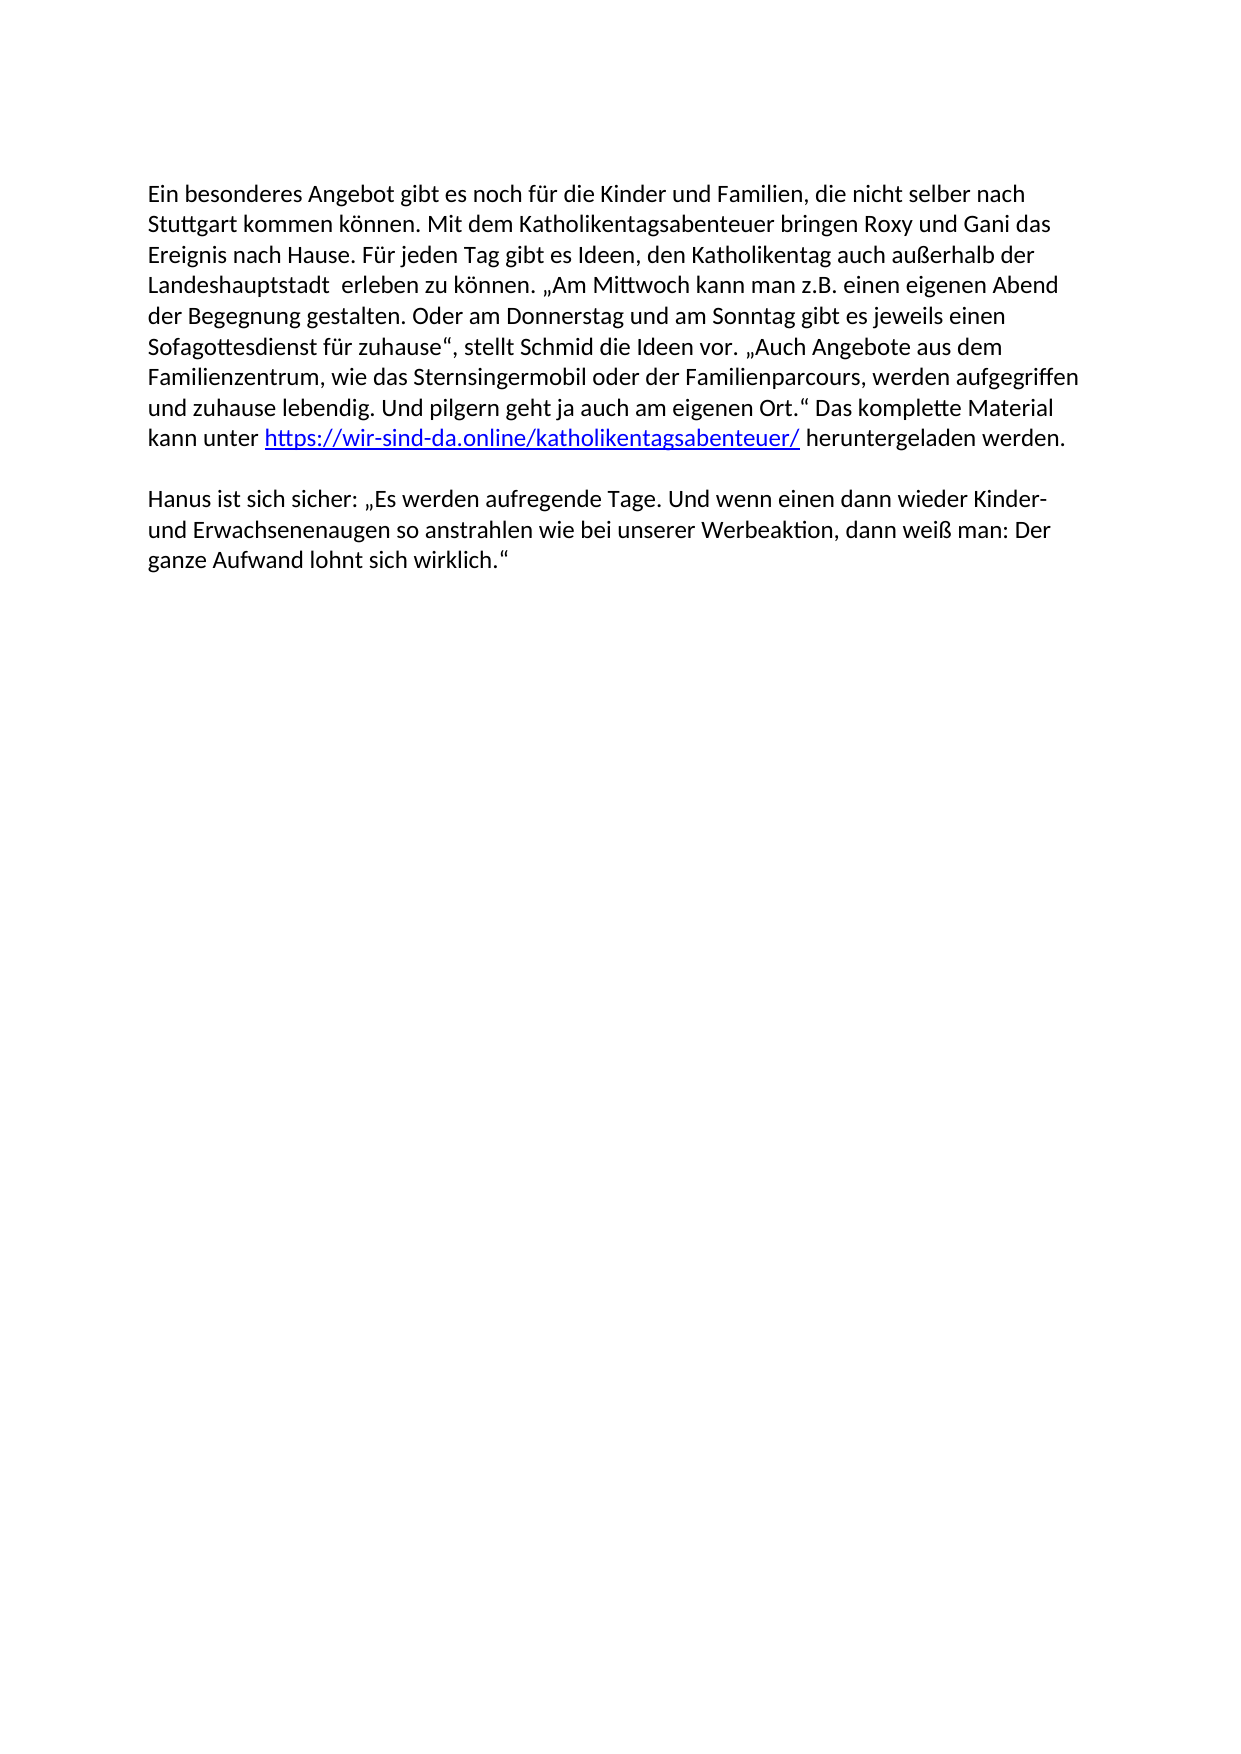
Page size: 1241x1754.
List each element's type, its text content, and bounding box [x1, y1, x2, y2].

text Ein besonderes Angebot gibt es noch für die Kinder und Familien, die nicht selber nach Stuttgart kommen können. Mit dem Katholikentagsabenteuer bringen Roxy und Gani das Ereignis nach Hause. Für jeden Tag gibt es Ideen, den Katholikentag auch außerhalb der Landeshauptstadt erleben zu können. „Am Mittwoch kann man z.B. einen eigenen Abend der Begegnung gestalten. Oder am Donnerstag und am Sonntag gibt es jeweils einen Sofagottesdienst für zuhause“, stellt Schmid die Ideen vor. „Auch Angebote aus dem Familienzentrum, wie das Sternsingermobil oder der Familienparcours, werden aufgegriffen und zuhause lebendig. Und pilgern geht ja auch am eigenen Ort.“ Das komplette Material kann unter https://wir-sind-da.online/katholikentagsabenteuer/ heruntergeladen werden. [148, 178, 1093, 453]
text Hanus ist sich sicher: „Es werden aufregende Tage. Und wenn einen dann wieder Kinder- und Erwachsenenaugen so anstrahlen wie bei unserer Werbeaktion, dann weiß man: Der ganze Aufwand lohnt sich wirklich.“ [148, 483, 1093, 575]
